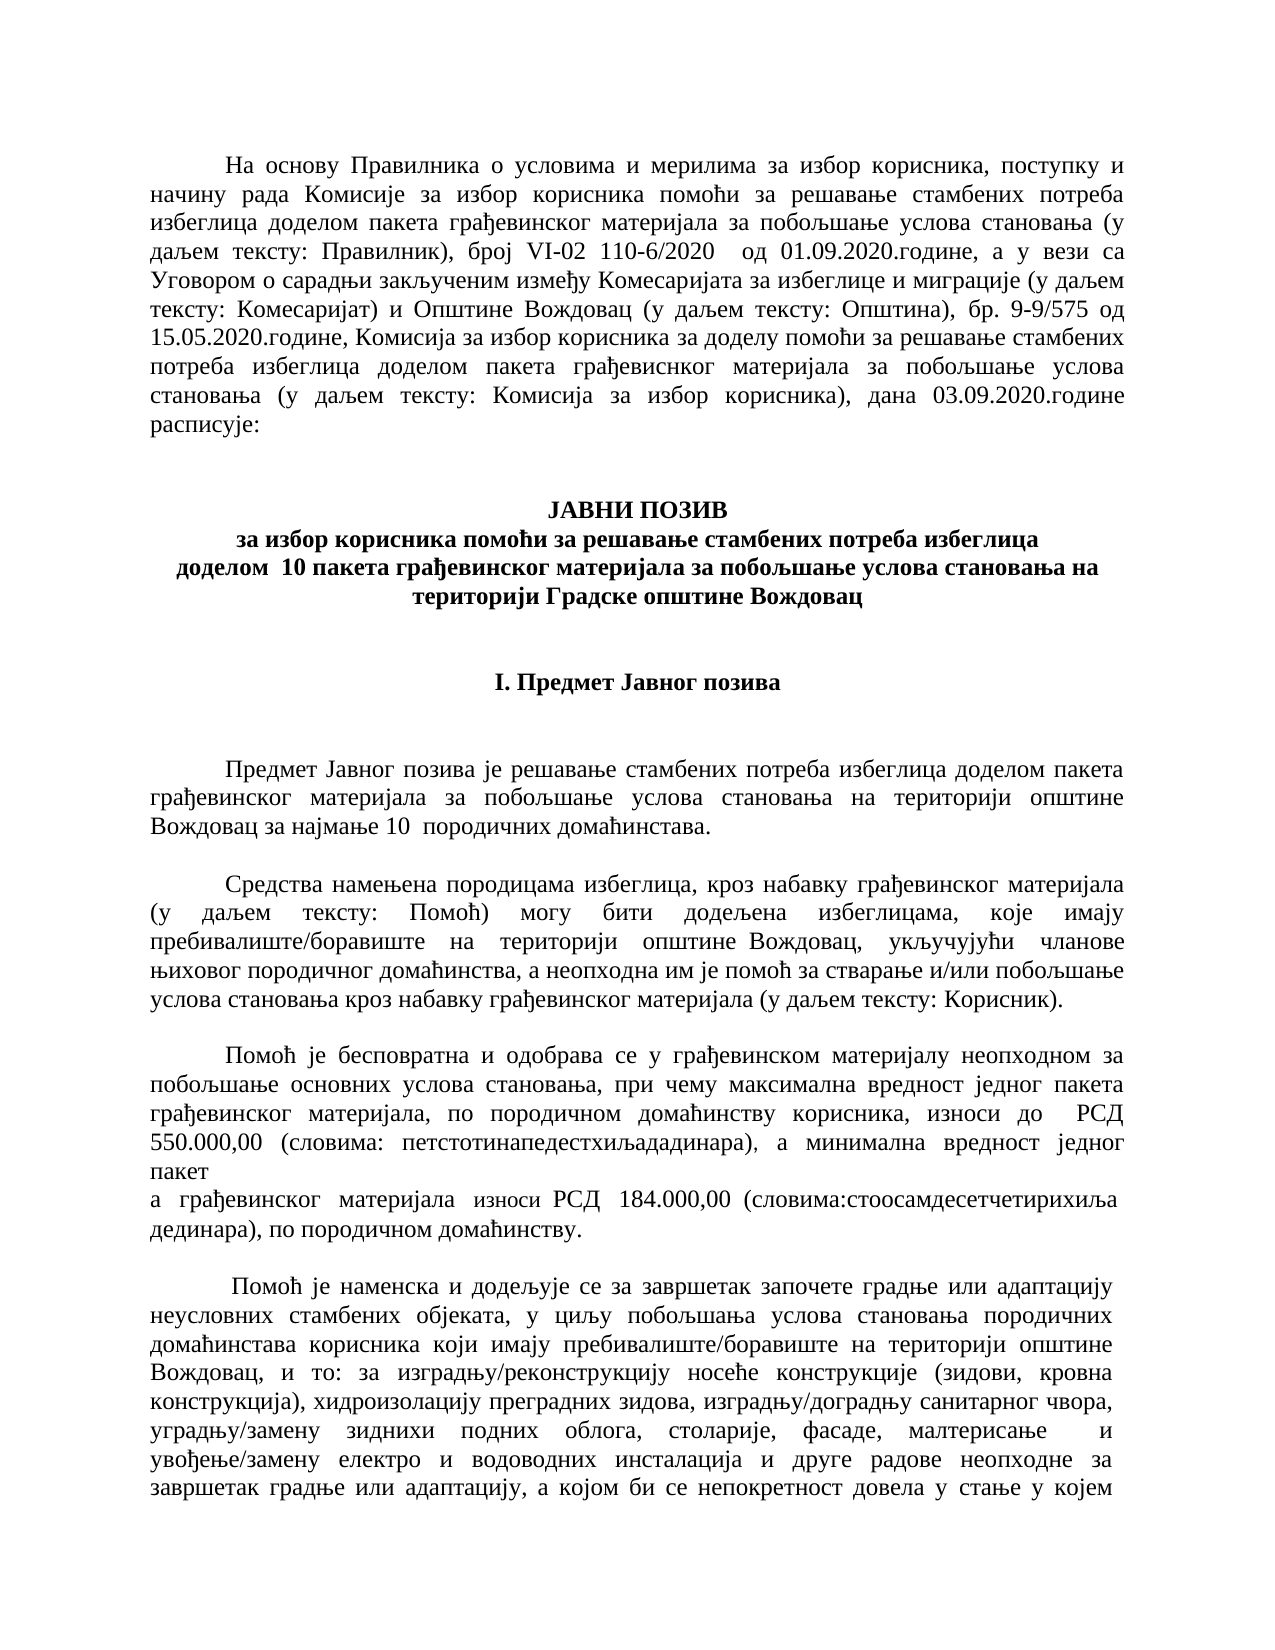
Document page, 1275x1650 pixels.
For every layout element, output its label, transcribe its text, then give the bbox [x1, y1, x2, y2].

text На основу Правилника о условима и мерилима за избор корисника, поступку и начину рада Комисије за избор корисника помоћи за решавање стамбених потреба избеглица доделом пакета грађевинског материјала за побољшање услова становања (у даљем тексту: Правилник), број VI-02 110-6/2020 од 01.09.2020.године, а у вези са Уговором о сарадњи закљученим између Комесаријата за избеглице и миграције (у даљем тексту: Комесаријат) и Општине Вождовац (у даљем тексту: Општина), бр. 9-9/575 од 15.05.2020.године, Комисија за избор корисника за доделу помоћи за решавање стамбених потреба избеглица доделом пакета грађевиснког материјала за побољшање услова становања (у даљем тексту: Комисија за избор корисника), дана 03.09.2020.године расписује: [150, 150, 1125, 437]
text Предмет Јавног позива је решавање стамбених потреба избеглица доделом пакета грађевинског материјала за побољшање услова становања на територији општине Вождовац за најмање 10 породичних домаћинстава. [150, 754, 1125, 840]
text за избор корисника помоћи за решавање стамбених потреба избеглица [150, 524, 1125, 552]
text ЈАВНИ ПОЗИВ [150, 495, 1125, 524]
text Помоћ је бесповратна и одобрава се у грађевинском материјалу неопходном за побољшање основних услова становања, при чему максимална вредност једног пакета грађевинског материјала, по породичном домаћинству корисника, износи до РСД 550.000,00 (словима: петстотинапедестхиљададинара), а минимална вредност једног пакетаЏграђевинскогХматеријалаХизносиХРСДХ184.000,000(словима:стоосамдесетчетирихиљадединара), по породичном домаћинству. [150, 1041, 1125, 1242]
text територији Градске општине Вождовац [150, 581, 1125, 610]
text доделом 10 пакета грађевинског материјала за побољшање услова становања на [150, 552, 1125, 581]
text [150, 1271, 1113, 1501]
text Средства намењена породицама избеглица, кроз набавку грађевинског материјала (у даљем тексту: Помоћ) могу бити додељена избеглицама, које имају пребивалиште/боравиште на територији општине Вождовац, укључујући чланове њиховог породичног домаћинства, а неопходна им је помоћ за стварање и/или побољшање услова становања кроз набавку грађевинског материјала (у даљем тексту: Корисник). [150, 869, 1125, 1012]
text I. Предмет Јавног позива [150, 667, 1125, 696]
